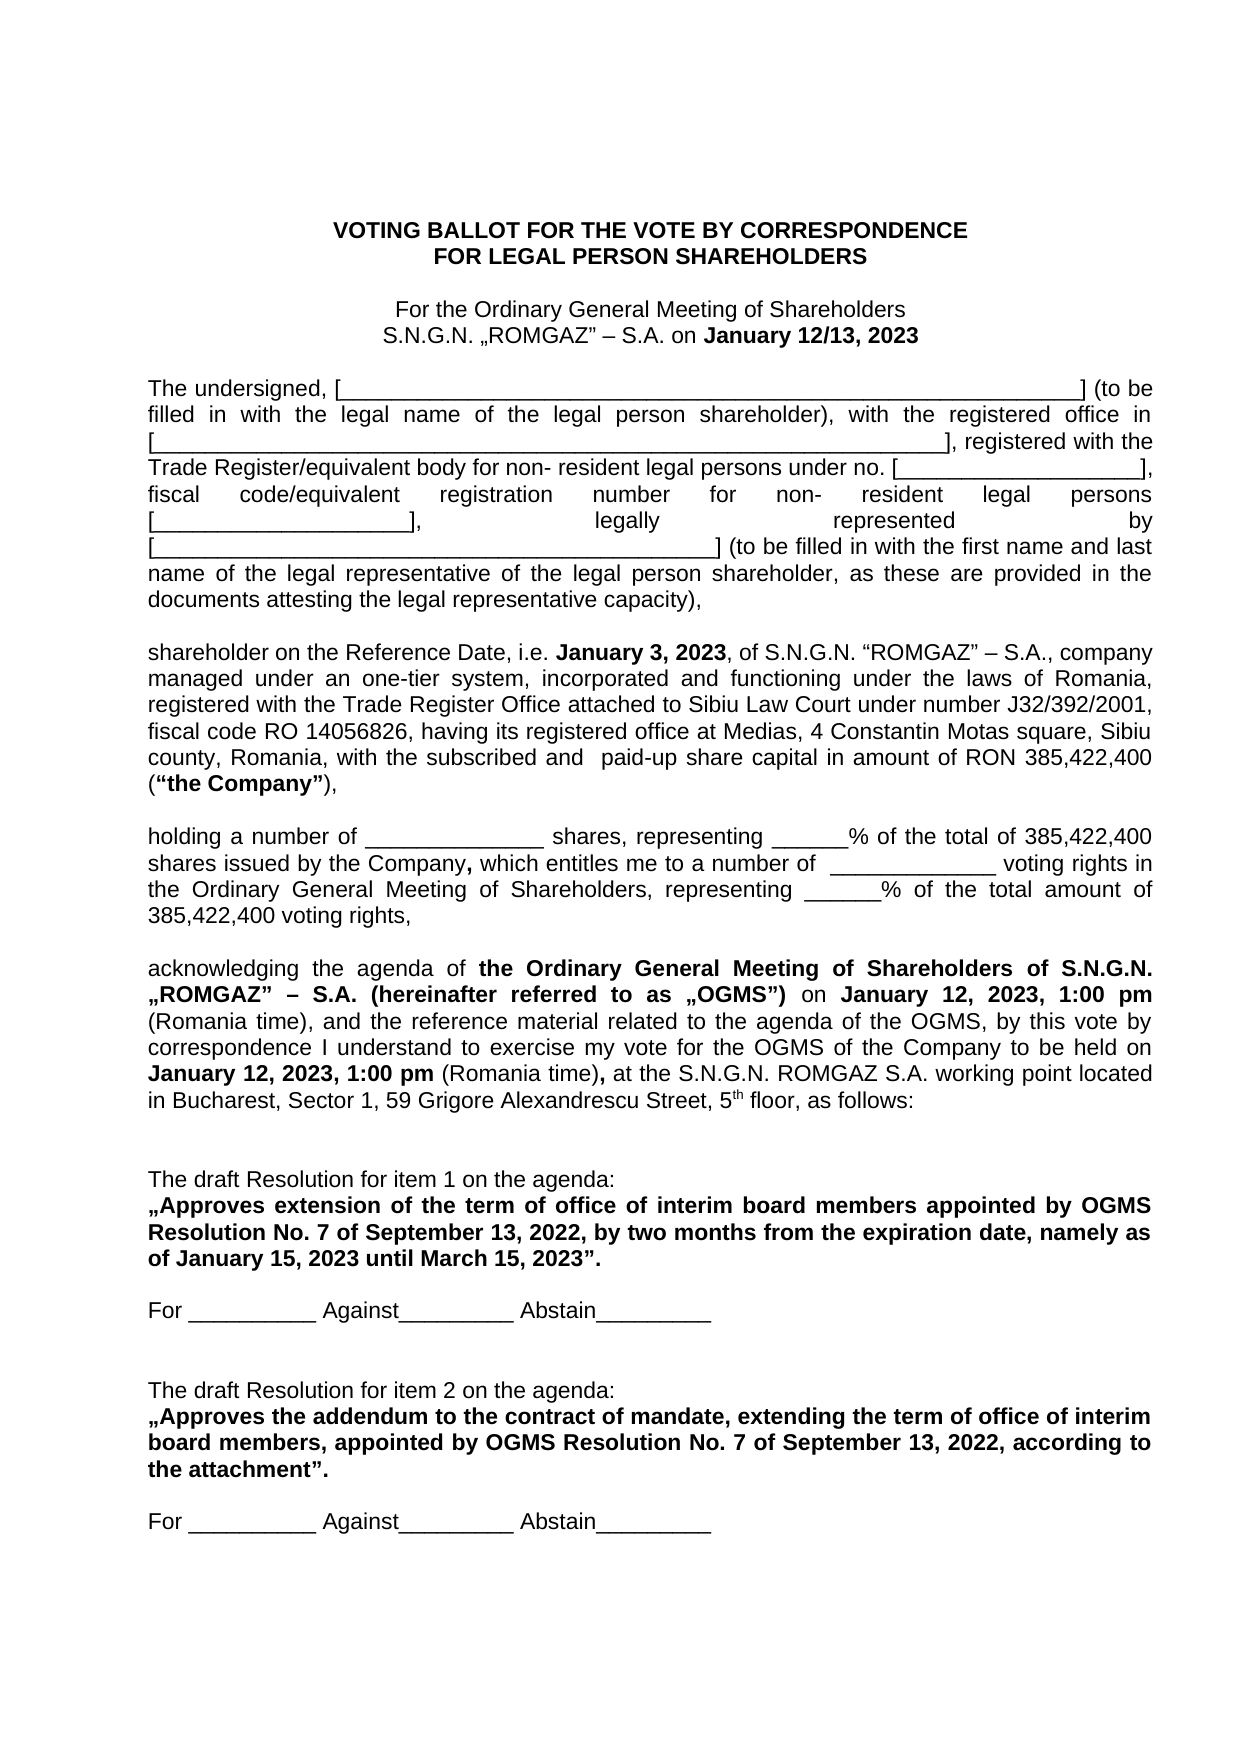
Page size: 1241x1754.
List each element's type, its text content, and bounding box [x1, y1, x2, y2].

text VOTING BALLOT FOR THE VOTE BY CORRESPONDENCE [148, 217, 1153, 243]
text FOR LEGAL PERSON SHAREHOLDERS [148, 243, 1153, 270]
text For __________ Against_________ Abstain_________ [148, 1508, 1153, 1535]
text For the Ordinary General Meeting of Shareholders [148, 296, 1153, 322]
text „Approves extension of the term of office of interim board members appointed by OGMS Resolution No. 7 of September 13, 2022, by two months from the expiration date, namely as of January 15, 2023 until March 15, 2023”. [148, 1192, 1153, 1271]
text The draft Resolution for item 2 on the agenda: [148, 1377, 1153, 1403]
text shareholder on the Reference Date, i.e. January 3, 2023, of S.N.G.N. “ROMGAZ” – S.A., company managed under an one-tier system, incorporated and functioning under the laws of Romania, registered with the Trade Register Office attached to Sibiu Law Court under number J32/392/2001, fiscal code RO 14056826, having its registered office at Medias, 4 Constantin Motas square, Sibiu county, Romania, with the subscribed and paid-up share capital in amount of RON 385,422,400 (“the Company”), [148, 639, 1153, 797]
text The draft Resolution for item 1 on the agenda: [148, 1166, 1153, 1192]
text For __________ Against_________ Abstain_________ [148, 1297, 1153, 1324]
text holding a number of ______________ shares, representing ______% of the total of 385,422,400 shares issued by the Company, which entitles me to a number of _____________ voting rights in the Ordinary General Meeting of Shareholders, representing ______% of the total amount of 385,422,400 voting rights, [148, 823, 1153, 928]
text „Approves the addendum to the contract of mandate, extending the term of office of interim board members, appointed by OGMS Resolution No. 7 of September 13, 2022, according to the attachment”. [148, 1403, 1153, 1482]
text S.N.G.N. „ROMGAZ” – S.A. on January 12/13, 2023 [148, 322, 1153, 349]
text The undersigned, [__________________________________________________________] (to be filled in with the legal name of the legal person shareholder), with the registered office in [______________________________________________________________], registered with the Trade Register/equivalent body for non- resident legal persons under no. [___________________], fiscal code/equivalent registration number for non- resident legal persons [____________________], legally represented by [____________________________________________] (to be filled in with the first name and last name of the legal representative of the legal person shareholder, as these are provided in the documents attesting the legal representative capacity), [148, 375, 1153, 612]
text acknowledging the agenda of the Ordinary General Meeting of Shareholders of S.N.G.N. „ROMGAZ” – S.A. (hereinafter referred to as „OGMS”) on January 12, 2023, 1:00 pm (Romania time), and the reference material related to the agenda of the OGMS, by this vote by correspondence I understand to exercise my vote for the OGMS of the Company to be held on January 12, 2023, 1:00 pm (Romania time), at the S.N.G.N. ROMGAZ S.A. working point located in Bucharest, Sector 1, 59 Grigore Alexandrescu Street, 5th floor, as follows: [148, 955, 1153, 1113]
